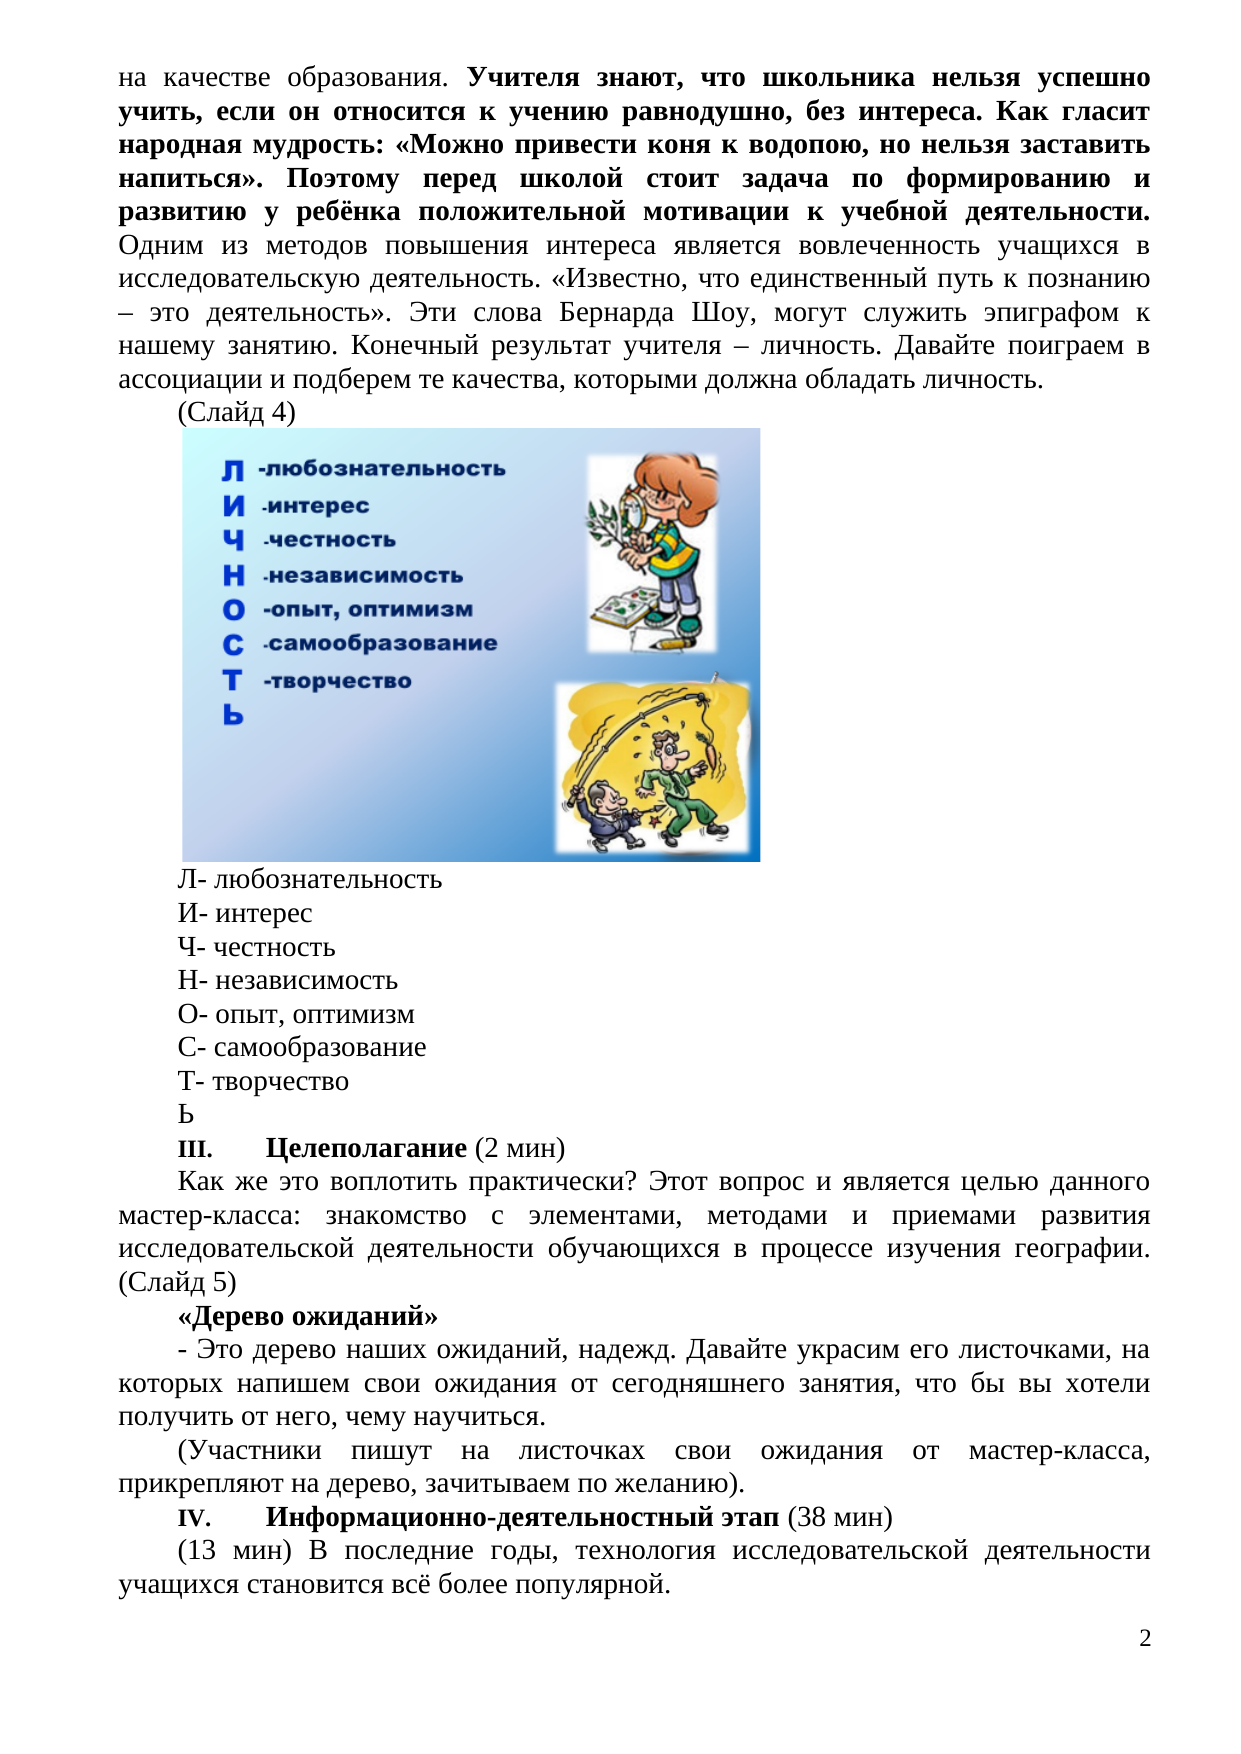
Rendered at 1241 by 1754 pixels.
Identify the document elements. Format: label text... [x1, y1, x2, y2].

text Л- любознательность [118, 862, 1152, 895]
text - Это дерево наших ожиданий, надежд. Давайте украсим его листочками, на которых напишем свои ожидания от сегодняшнего занятия, что бы вы хотели получить от него, чему научиться. [118, 1331, 1152, 1432]
list Целеполагание (2 мин) [118, 1130, 1152, 1163]
text Н- независимость [118, 962, 1152, 996]
text Ч- честность [118, 929, 1152, 962]
text (Слайд 4) [118, 394, 1152, 428]
text «Дерево ожиданий» [118, 1298, 1152, 1331]
picture [182, 428, 761, 862]
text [118, 59, 1152, 394]
text Т- творчество [118, 1063, 1152, 1096]
text (13 мин) В последние годы, технология исследовательской деятельности учащихся становится всё более популярной. [118, 1532, 1152, 1599]
text Ь [118, 1096, 1152, 1130]
list Информационно-деятельностный этап (38 мин) [118, 1499, 1152, 1532]
text И- интерес [118, 895, 1152, 929]
text О- опыт, оптимизм [118, 996, 1152, 1029]
text (Участники пишут на листочках свои ожидания от мастер-класса, прикрепляют на дерево, зачитываем по желанию). [118, 1432, 1152, 1499]
text Как же это воплотить практически? Этот вопрос и является целью данного мастер-класса: знакомство с элементами, методами и приемами развития исследовательской деятельности обучающихся в процессе изучения географии. (Слайд 5) [118, 1163, 1152, 1298]
text С- самообразование [118, 1029, 1152, 1063]
